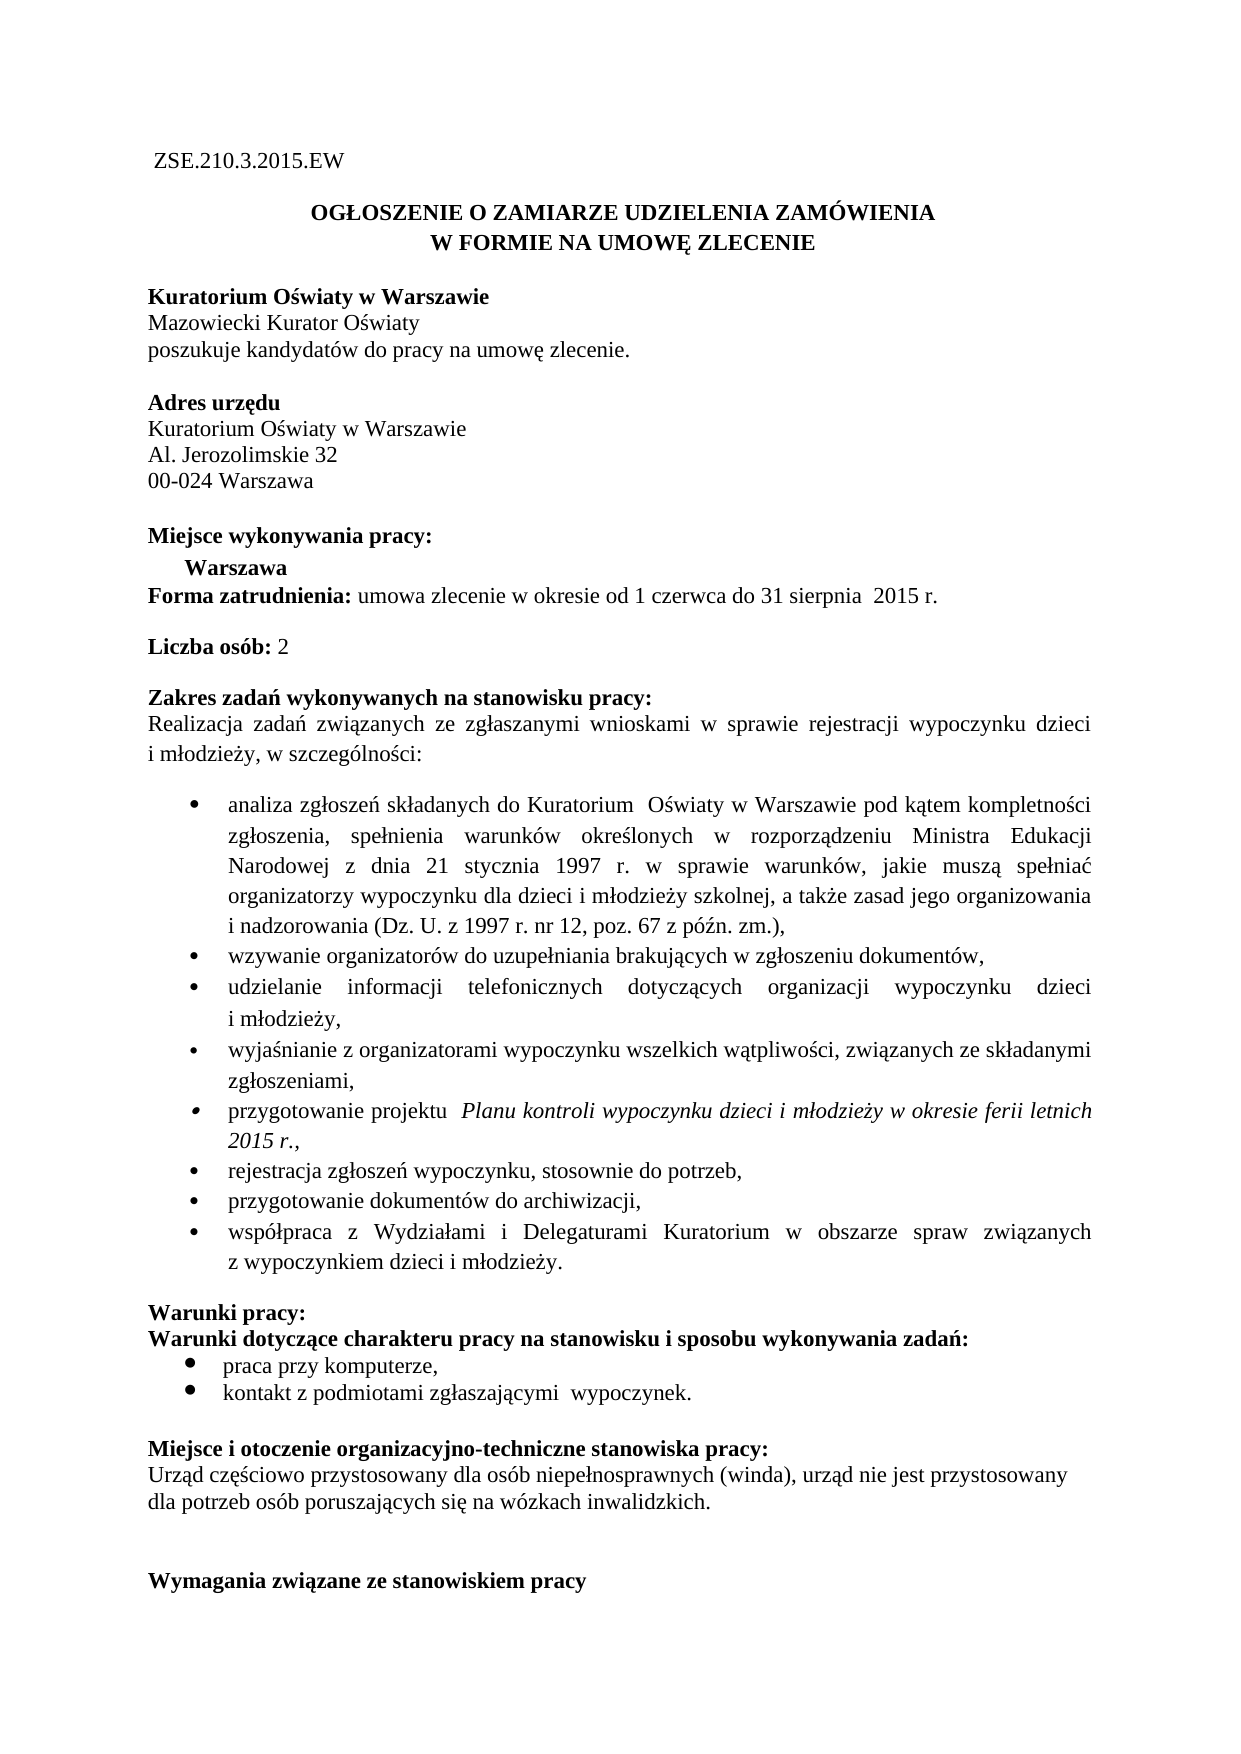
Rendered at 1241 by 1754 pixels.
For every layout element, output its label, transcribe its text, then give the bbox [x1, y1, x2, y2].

text Zakres zadań wykonywanych na stanowisku pracy: [148, 684, 1093, 710]
text OGŁOSZENIE O ZAMIARZE UDZIELENIA ZAMÓWIENIA [148, 199, 1093, 225]
list przygotowanie projektu Planu kontroli wypoczynku dzieci i młodzieży w okresie ferii letnich 2015 r., [190, 1097, 1093, 1153]
list przygotowanie dokumentów do archiwizacji, [190, 1187, 1093, 1214]
text Mazowiecki Kurator Oświaty [148, 309, 1093, 336]
text Miejsce i otoczenie organizacyjno-techniczne stanowiska pracy: Urząd częściowo przystosowany dla osób niepełnosprawnych (winda), urząd nie jest przystosowany dla potrzeb osób poruszających się na wózkach inwalidzkich. [148, 1435, 1093, 1514]
text Warunki dotyczące charakteru pracy na stanowisku i sposobu wykonywania zadań: [148, 1325, 1093, 1352]
list kontakt z podmiotami zgłaszającymi wypoczynek. [185, 1379, 1093, 1435]
text Forma zatrudnienia: umowa zlecenie w okresie od 1 czerwca do 31 sierpnia 2015 r. [148, 582, 1093, 608]
list współpraca z Wydziałami i Delegaturami Kuratorium w obszarze spraw związanych z wypoczynkiem dzieci i młodzieży. [190, 1218, 1093, 1274]
list wzywanie organizatorów do uzupełniania brakujących w zgłoszeniu dokumentów, [190, 943, 1093, 969]
text Kuratorium Oświaty w Warszawie Al. Jerozolimskie 32 00-024 Warszawa [148, 415, 1093, 522]
text Liczba osób: 2 [148, 633, 1093, 659]
text Realizacja zadań związanych ze zgłaszanymi wnioskami w sprawie rejestracji wypoczynku dzieci i młodzieży, w szczególności: [148, 710, 1093, 767]
text poszukuje kandydatów do pracy na umowę zlecenie. [148, 336, 1093, 362]
list rejestracja zgłoszeń wypoczynku, stosownie do potrzeb, [190, 1157, 1093, 1184]
text W FORMIE NA UMOWĘ ZLECENIE [148, 229, 1093, 255]
list wyjaśnianie z organizatorami wypoczynku wszelkich wątpliwości, związanych ze składanymi zgłoszeniami, [190, 1036, 1093, 1093]
text Adres urzędu [148, 388, 1093, 415]
list udzielanie informacji telefonicznych dotyczących organizacji wypoczynku dzieci i młodzieży, [190, 973, 1093, 1032]
text Warszawa [148, 548, 1093, 582]
text Wymagania związane ze stanowiskiem pracy [148, 1567, 1093, 1593]
list praca przy komputerze, [185, 1352, 1093, 1379]
text ZSE.210.3.2015.EW [148, 148, 1093, 174]
text Kuratorium Oświaty w Warszawie [148, 283, 1093, 309]
text Miejsce wykonywania pracy: [148, 522, 1093, 548]
text Warunki pracy: [148, 1299, 1093, 1325]
list analiza zgłoszeń składanych do Kuratorium Oświaty w Warszawie pod kątem kompletności zgłoszenia, spełnienia warunków określonych w rozporządzeniu Ministra Edukacji Narodowej z dnia 21 stycznia 1997 r. w sprawie warunków, jakie muszą spełniać organizatorzy wypoczynku dla dzieci i młodzieży szkolnej, a także zasad jego organizowania i nadzorowania (Dz. U. z 1997 r. nr 12, poz. 67 z późn. zm.), [190, 792, 1093, 939]
